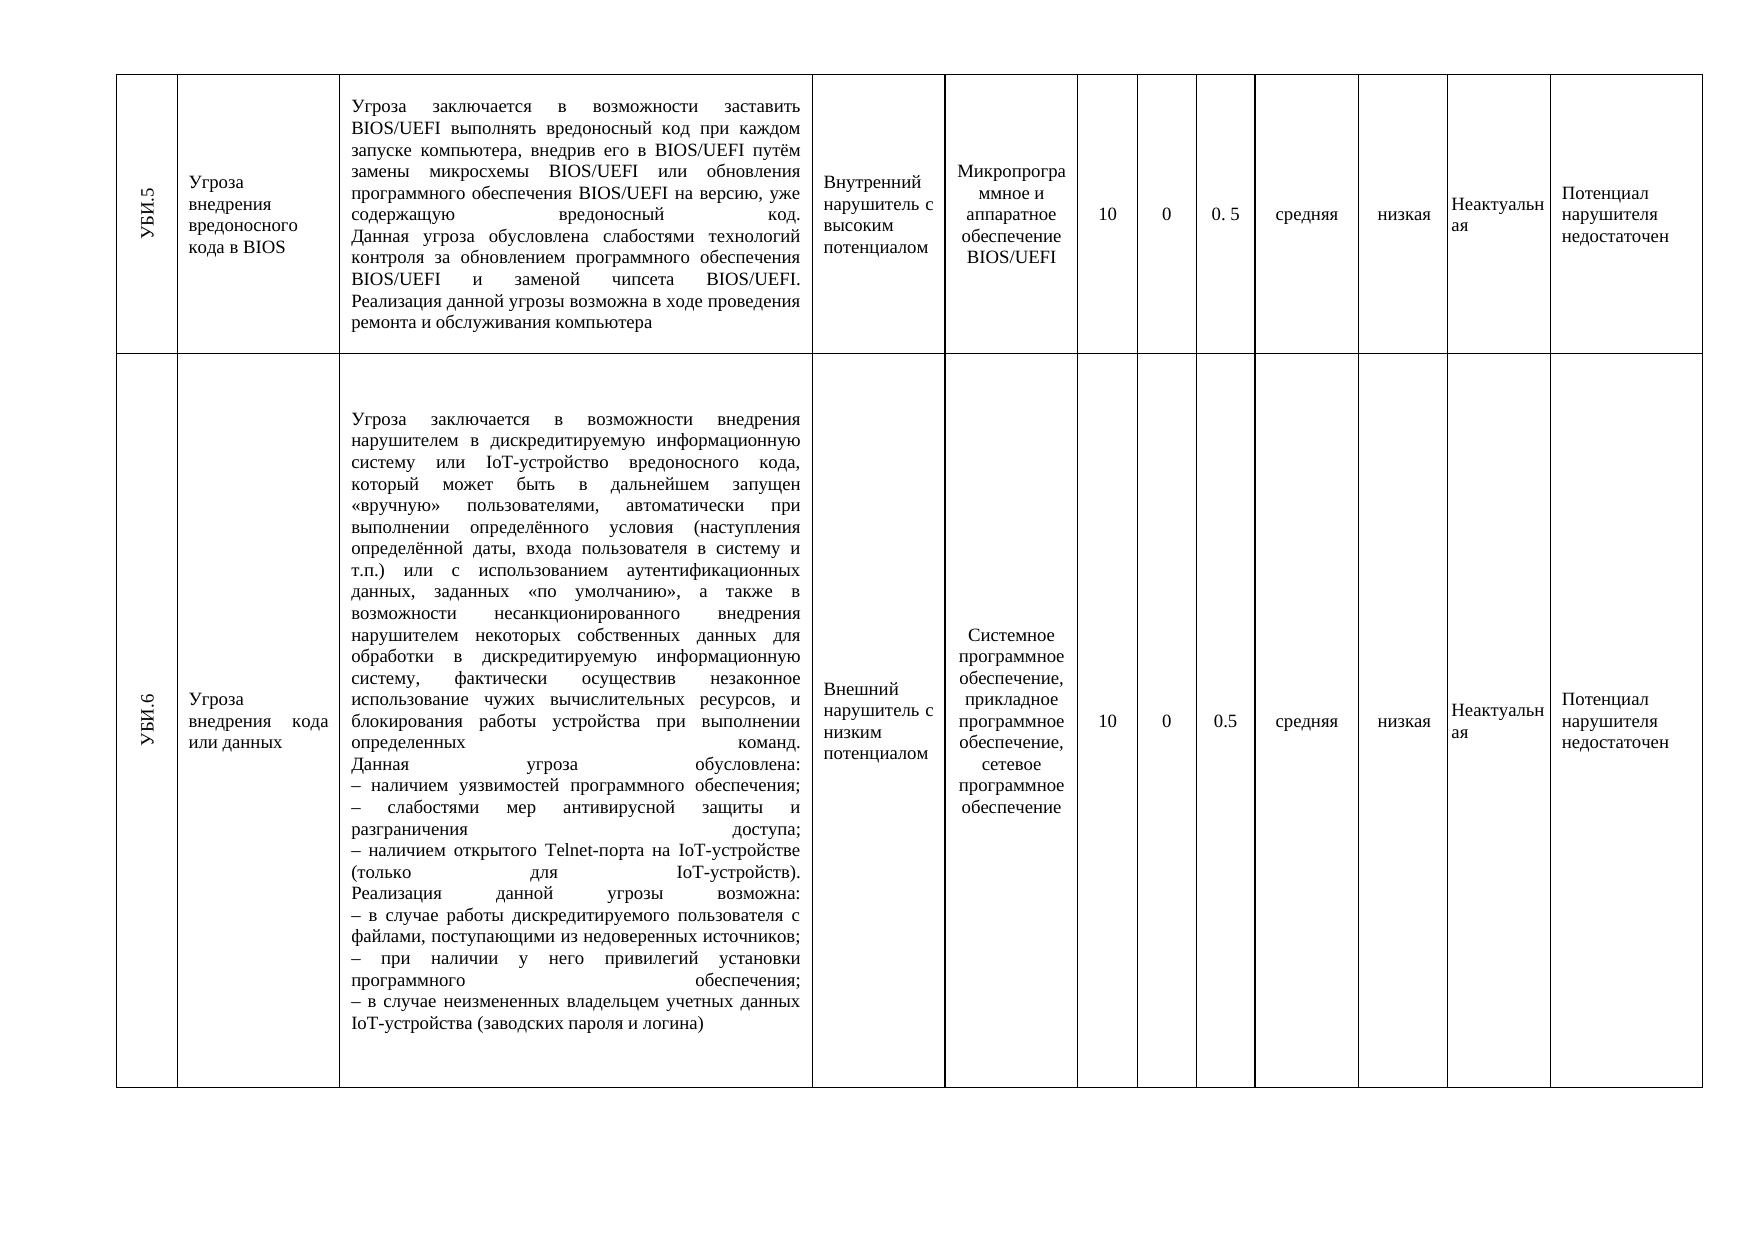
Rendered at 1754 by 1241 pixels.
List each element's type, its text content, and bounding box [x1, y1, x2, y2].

table_cell средняя [1256, 75, 1358, 353]
table_cell Внешний нарушитель с низким потенциалом [813, 354, 944, 1087]
table_cell 0 [1138, 75, 1196, 353]
table_cell 10 [1078, 354, 1137, 1087]
table_cell Угроза внедрения кода или данных [178, 354, 339, 1087]
table_cell Неактуальная [1448, 75, 1550, 353]
table_cell 0 [1138, 354, 1196, 1087]
table_cell низкая [1359, 75, 1447, 353]
table_cell 0. 5 [1197, 75, 1254, 353]
table_cell Угроза заключается в возможности внедрения нарушителем в дискредитируемую информационную систему или IoT-устройство вредоносного кода, который может быть в дальнейшем запущен «вручную» пользователями, автоматически при выполнении определённого условия (наступления определённой даты, входа пользователя в систему и т.п.) или с использованием аутентификационных данных, заданных «по умолчанию», а также в возможности несанкционированного внедрения нарушителем некоторых собственных данных для обработки в дискредитируемую информационную систему, фактически осуществив незаконное использование чужих вычислительных ресурсов, и блокирования работы устройства при выполнении определенных команд. Данная угроза обусловлена: – наличием уязвимостей программного обеспечения; – слабостями мер антивирусной защиты и разграничения доступа; – наличием открытого Telnet-порта на IoT-устройстве (только для IoT-устройств). Реализация данной угрозы возможна: – в случае работы дискредитируемого пользователя с файлами, поступающими из недоверенных источников; – при наличии у него привилегий установки программного обеспечения; – в случае неизмененных владельцем учетных данных IoT-устройства (заводских пароля и логина) [340, 354, 812, 1087]
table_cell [946, 75, 1077, 353]
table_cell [1551, 75, 1702, 353]
table_cell 0.5 [1197, 354, 1254, 1087]
table_cell Угроза внедрения вредоносного кода в BIOS [178, 75, 339, 353]
table_cell УБИ.6 [117, 354, 177, 1087]
table_cell низкая [1359, 354, 1447, 1087]
table_cell УБИ.5 [117, 75, 177, 353]
table_cell Системное программное обеспечение, прикладное программное обеспечение, сетевое программное обеспечение [946, 354, 1077, 1087]
table_cell Неактуальная [1448, 354, 1550, 1087]
table_cell 10 [1078, 75, 1137, 353]
table_cell средняя [1256, 354, 1358, 1087]
table_cell Угроза заключается в возможности заставить BIOS/UEFI выполнять вредоносный код при каждом запуске компьютера, внедрив его в BIOS/UEFI путём замены микросхемы BIOS/UEFI или обновления программного обеспечения BIOS/UEFI на версию, уже содержащую вредоносный код. Данная угроза обусловлена слабостями технологий контроля за обновлением программного обеспечения BIOS/UEFI и заменой чипсета BIOS/UEFI. Реализация данной угрозы возможна в ходе проведения ремонта и обслуживания компьютера [340, 75, 812, 353]
table_cell Внутренний нарушитель с высоким потенциалом [813, 75, 944, 353]
table_cell Потенциал нарушителя недостаточен [1551, 354, 1702, 1087]
